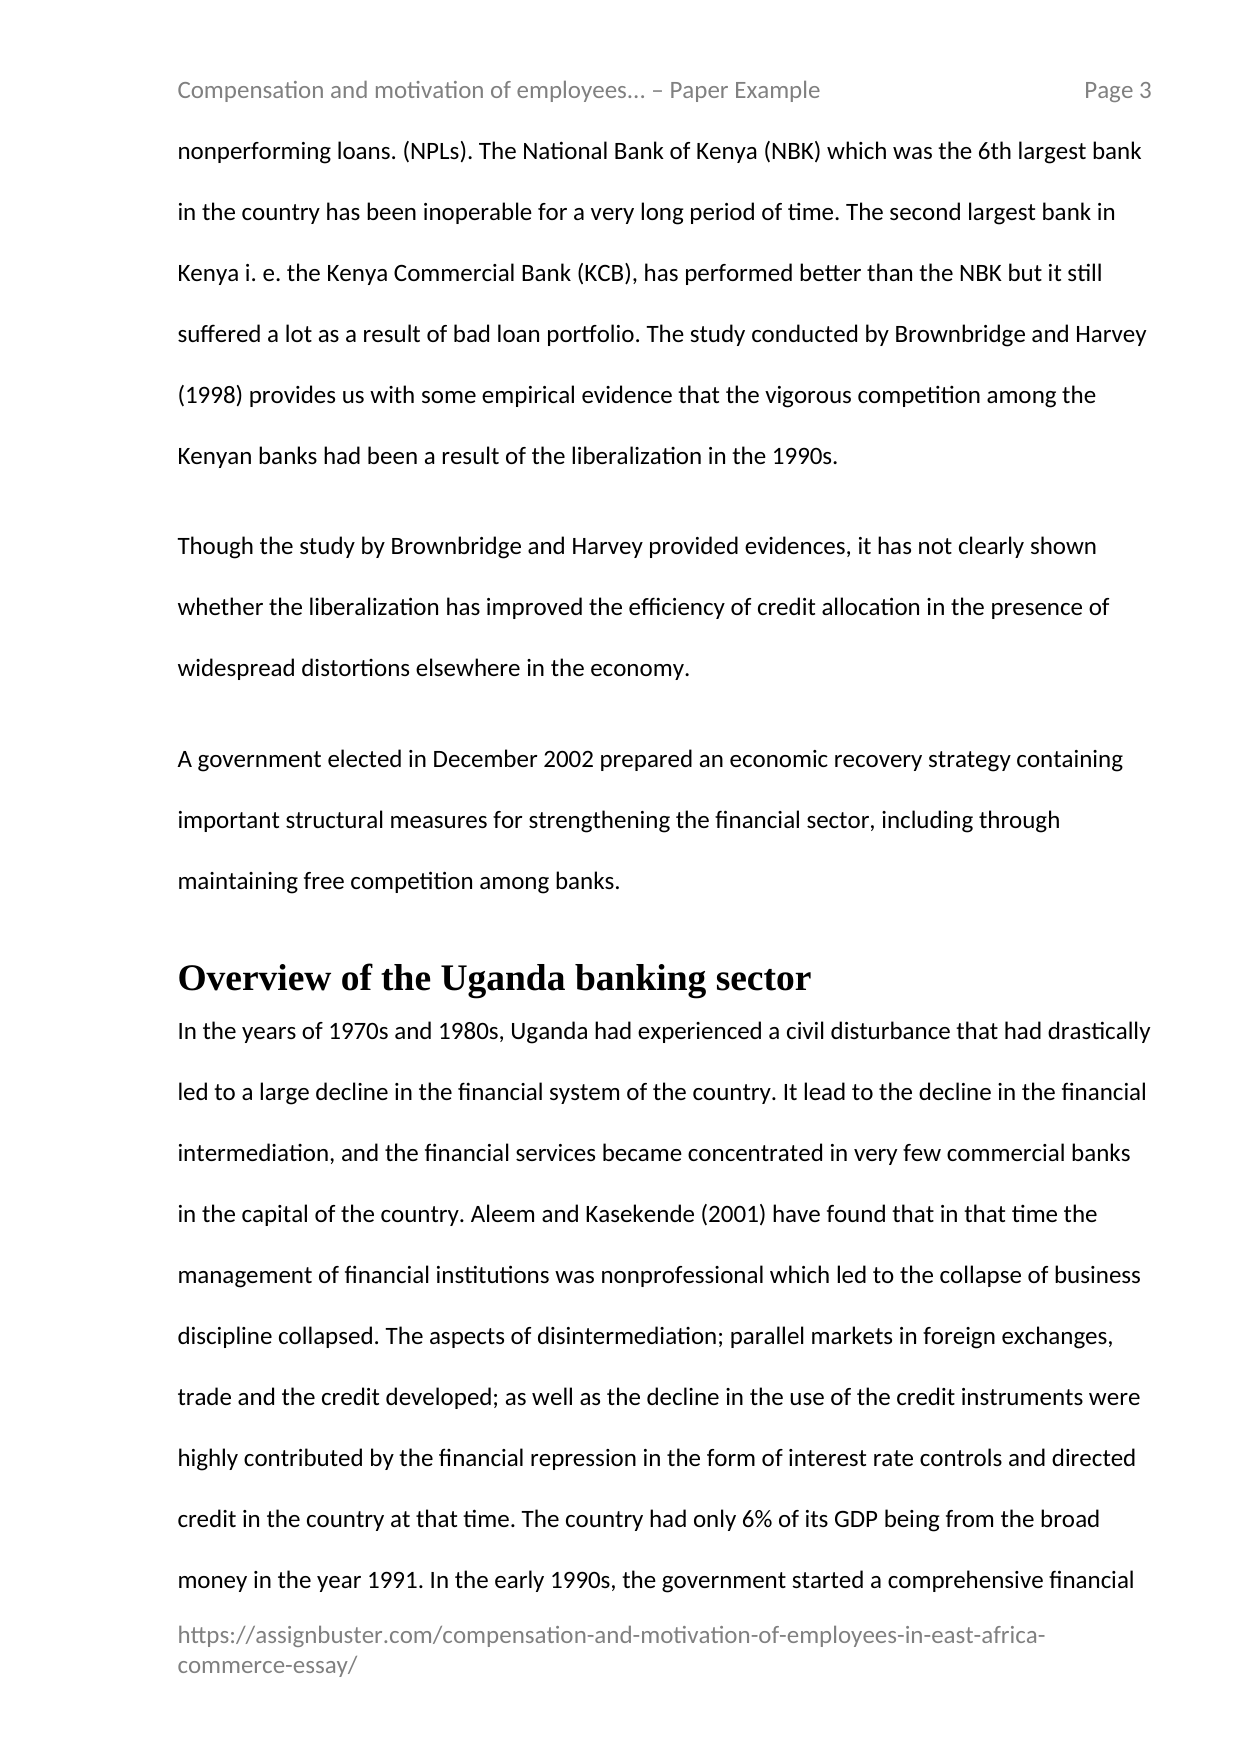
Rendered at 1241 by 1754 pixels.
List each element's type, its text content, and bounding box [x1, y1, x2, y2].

text A government elected in December 2002 prepared an economic recovery strategy containing important structural measures for strengthening the financial sector, including through maintaining free competition among banks. [177, 743, 1152, 896]
text Though the study by Brownbridge and Harvey provided evidences, it has not clearly shown whether the liberalization has improved the efficiency of credit allocation in the presence of widespread distortions elsewhere in the economy. [177, 531, 1152, 683]
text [177, 1015, 1152, 1595]
subtitle Overview of the Uganda banking sector [177, 956, 1152, 999]
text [177, 135, 1152, 471]
